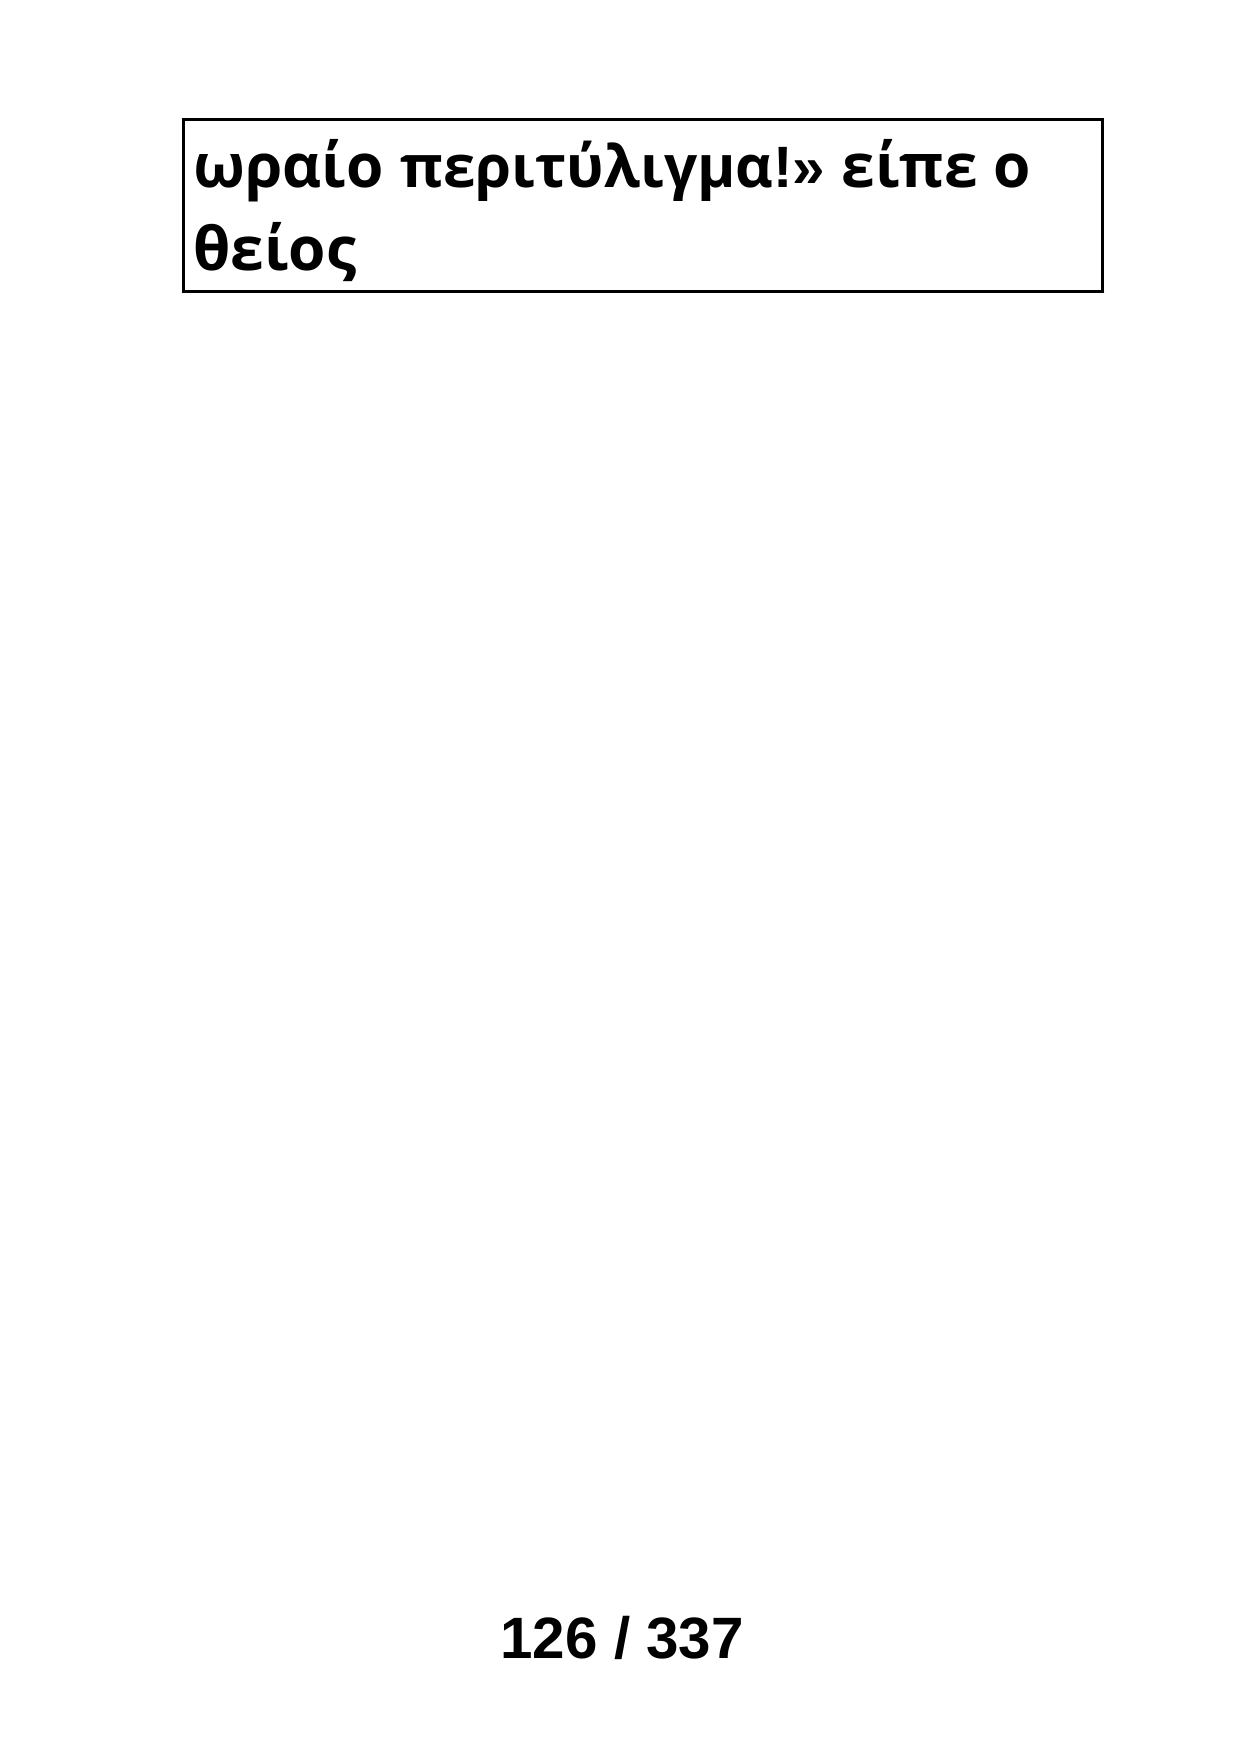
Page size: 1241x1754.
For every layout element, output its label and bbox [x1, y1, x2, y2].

text [185, 121, 1101, 290]
